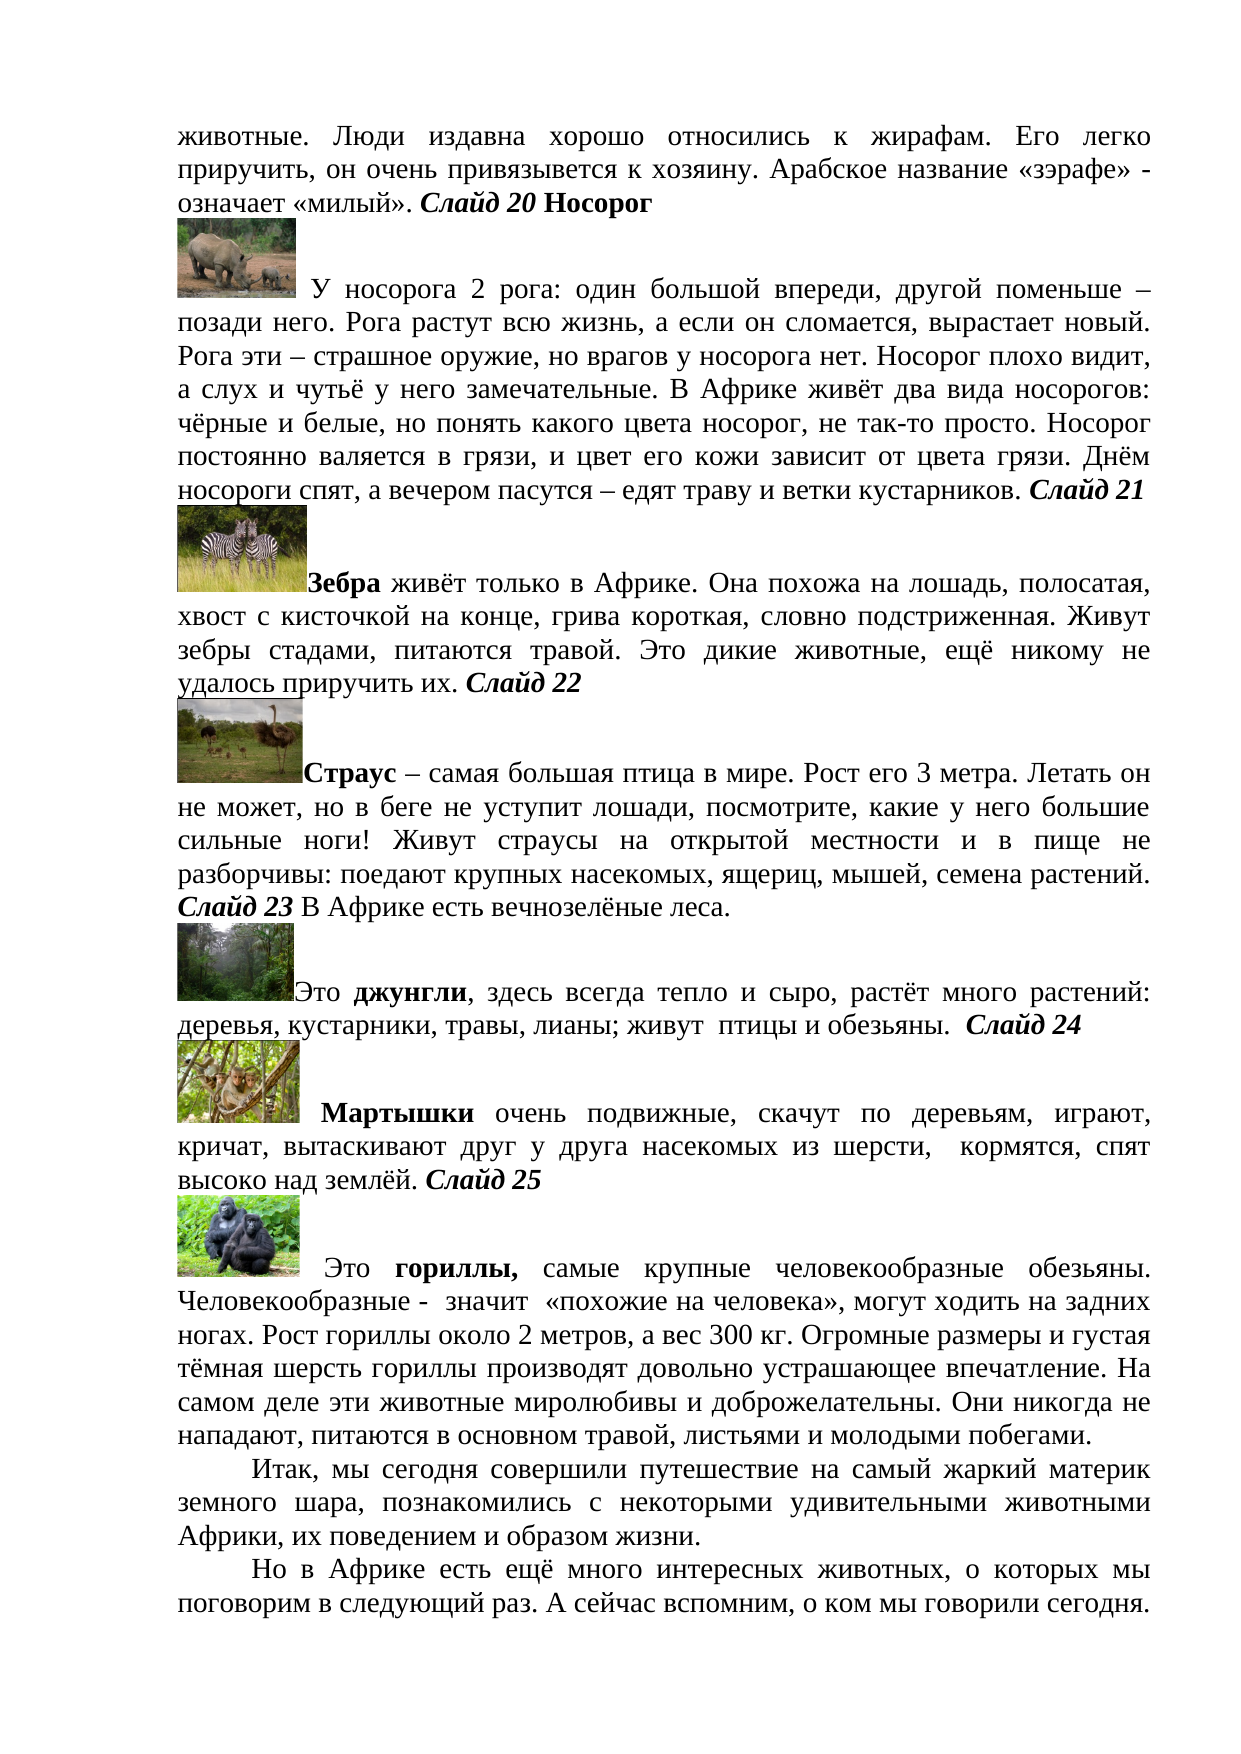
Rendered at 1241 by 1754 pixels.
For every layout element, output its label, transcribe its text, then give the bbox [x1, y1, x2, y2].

text Мартышки очень подвижные, скачут по деревьям, играют, кричат, вытаскивают друг у друга насекомых из шерсти, кормятся, спят высоко над землёй. Слайд 25 [177, 1041, 1152, 1196]
text Итак, мы сегодня совершили путешествие на самый жаркий материк земного шара, познакомились с некоторыми удивительными животными Африки, их поведением и образом жизни. [177, 1451, 1152, 1552]
text Зебра живёт только в Африке. Она похожа на лошадь, полосатая, хвост с кисточкой на конце, грива короткая, словно подстриженная. Живут зебры стадами, питаются травой. Это дикие животные, ещё никому не удалось приручить их. Слайд 22 [177, 506, 1152, 699]
text У носорога 2 рога: один большой впереди, другой поменьше – позади него. Рога растут всю жизнь, а если он сломается, вырастает новый. Рога эти – страшное оружие, но врагов у носорога нет. Носорог плохо видит, а слух и чутьё у него замечательные. В Африке живёт два вида носорогов: чёрные и белые, но понять какого цвета носорог, не так-то просто. Носорог постоянно валяется в грязи, и цвет его кожи зависит от цвета грязи. Днём носороги спят, а вечером пасутся – едят траву и ветки кустарников. Слайд 21 [177, 219, 1152, 506]
text Это джунгли, здесь всегда тепло и сыро, растёт много растений: деревья, кустарники, травы, лианы; живут птицы и обезьяны. Слайд 24 [177, 923, 1152, 1041]
picture [177, 698, 303, 783]
text Но в Африке есть ещё много интересных животных, о которых мы поговорим в следующий раз. А сейчас вспомним, о ком мы говорили сегодня. [177, 1552, 1152, 1619]
picture [177, 218, 296, 298]
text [177, 118, 1152, 219]
picture [177, 1040, 300, 1123]
text Страус – самая большая птица в мире. Рост его 3 метра. Летать он не может, но в беге не уступит лошади, посмотрите, какие у него большие сильные ноги! Живут страусы на открытой местности и в пище не разборчивы: поедают крупных насекомых, ящериц, мышей, семена растений. Слайд 23 В Африке есть вечнозелёные леса. [177, 699, 1152, 923]
picture [177, 923, 294, 1001]
picture [177, 505, 307, 592]
text Это гориллы, самые крупные человекообразные обезьяны. Человекообразные - значит «похожие на человека», могут ходить на задних ногах. Рост гориллы около 2 метров, а вес 300 кг. Огромные размеры и густая тёмная шерсть гориллы производят довольно устрашающее впечатление. На самом деле эти животные миролюбивы и доброжелательны. Они никогда не нападают, питаются в основном травой, листьями и молодыми побегами. [177, 1196, 1152, 1451]
picture [177, 1195, 300, 1277]
